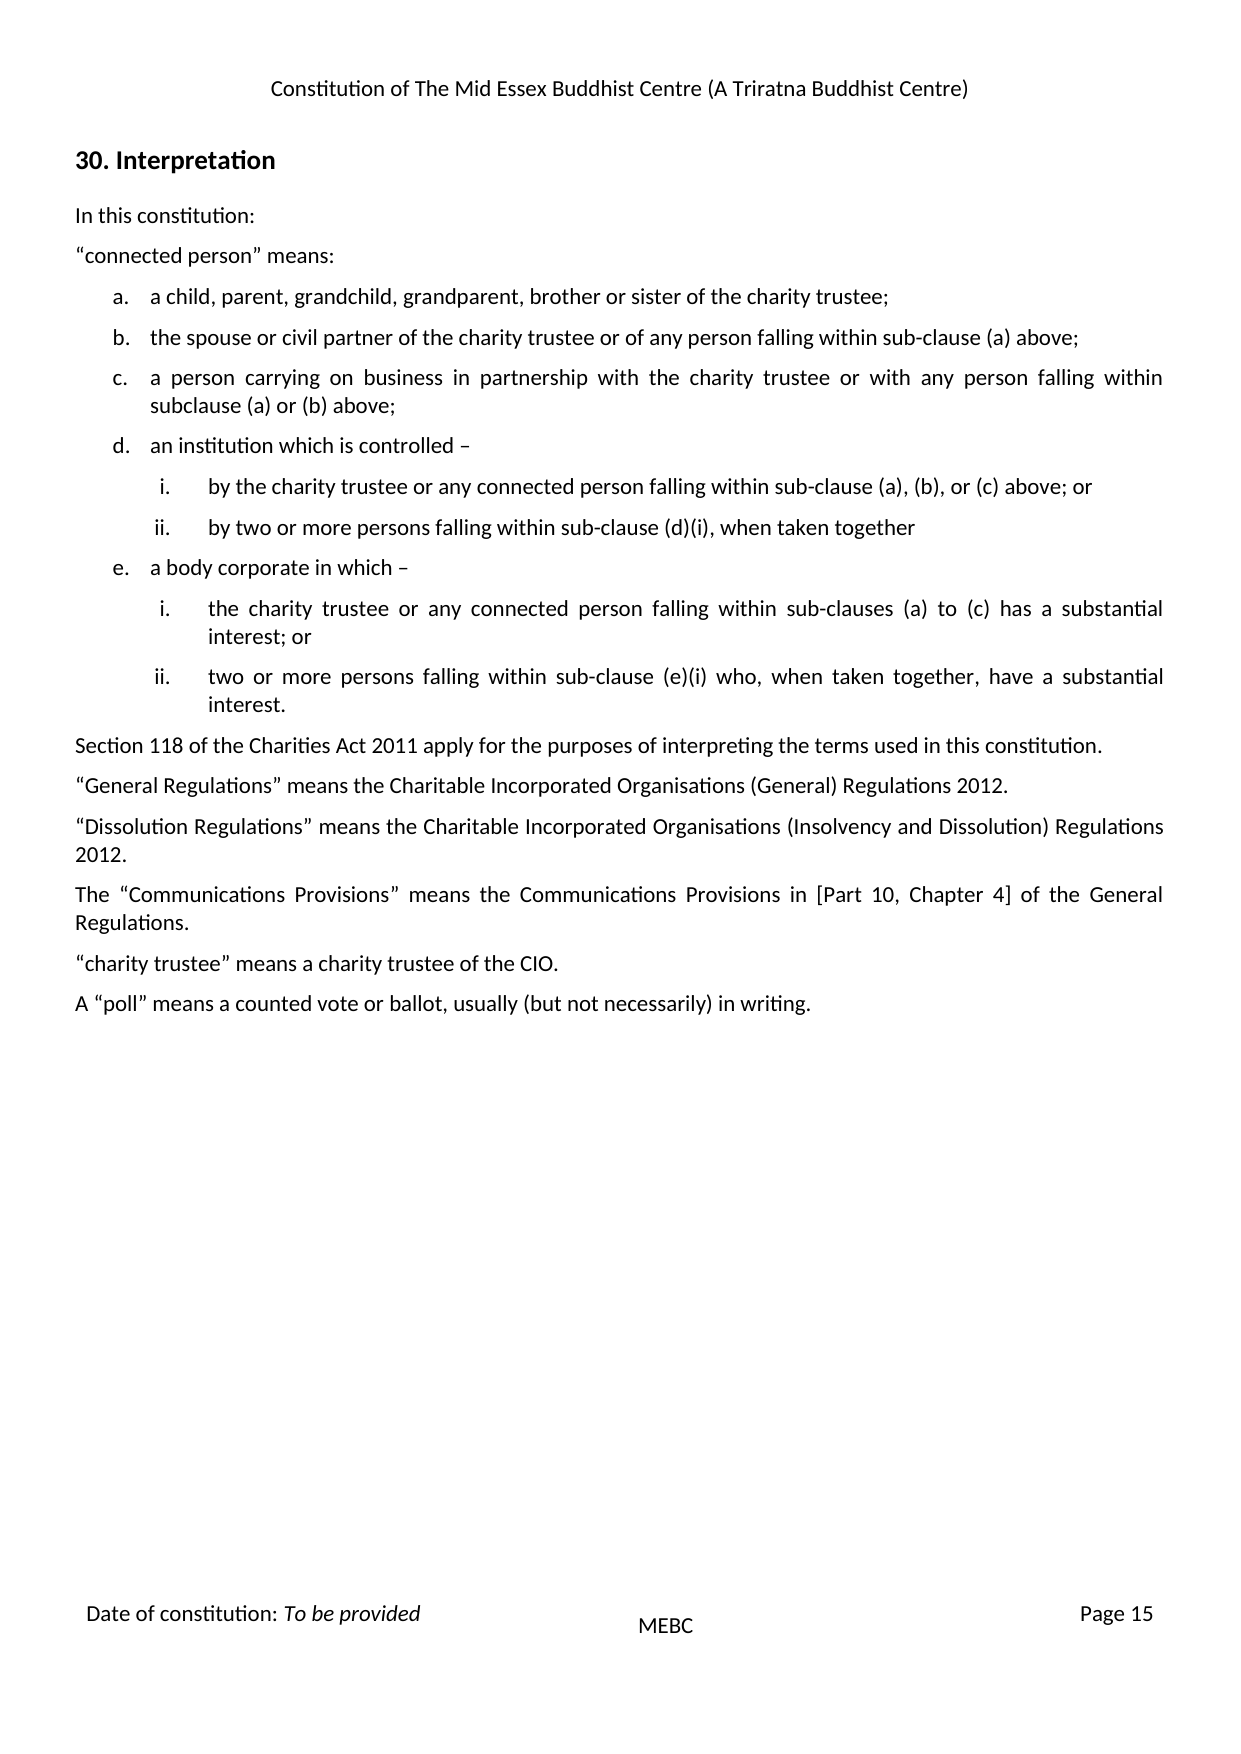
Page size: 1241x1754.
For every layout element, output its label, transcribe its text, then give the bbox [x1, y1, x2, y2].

list a child, parent, grandchild, grandparent, brother or sister of the charity trustee; [112, 282, 1165, 310]
list the charity trustee or any connected person falling within sub-clauses (a) to (c) has a substantial interest; or [170, 594, 1165, 650]
list a body corporate in which – [112, 553, 1165, 581]
text Section 118 of the Charities Act 2011 apply for the purposes of interpreting the terms used in this constitution. [75, 731, 1165, 759]
list two or more persons falling within sub-clause (e)(i) who, when taken together, have a substantial interest. [170, 662, 1165, 718]
list a person carrying on business in partnership with the charity trustee or with any person falling within subclause (a) or (b) above; [112, 363, 1165, 419]
text “General Regulations” means the Charitable Incorporated Organisations (General) Regulations 2012. [75, 771, 1165, 799]
list by the charity trustee or any connected person falling within sub-clause (a), (b), or (c) above; or [170, 472, 1165, 500]
text “Dissolution Regulations” means the Charitable Incorporated Organisations (Insolvency and Dissolution) Regulations 2012. [75, 812, 1165, 868]
text “connected person” means: [75, 242, 1165, 269]
list an institution which is controlled – [112, 432, 1165, 460]
text “charity trustee” means a charity trustee of the CIO. [75, 949, 1165, 977]
text The “Communications Provisions” means the Communications Provisions in [Part 10, Chapter 4] of the General Regulations. [75, 880, 1165, 936]
subtitle 30. Interpretation [75, 143, 1165, 176]
list the spouse or civil partner of the charity trustee or of any person falling within sub-clause (a) above; [112, 323, 1165, 351]
list by two or more persons falling within sub-clause (d)(i), when taken together [170, 513, 1165, 541]
text In this constitution: [75, 201, 1165, 229]
text A “poll” means a counted vote or ballot, usually (but not necessarily) in writing. [75, 989, 1165, 1017]
